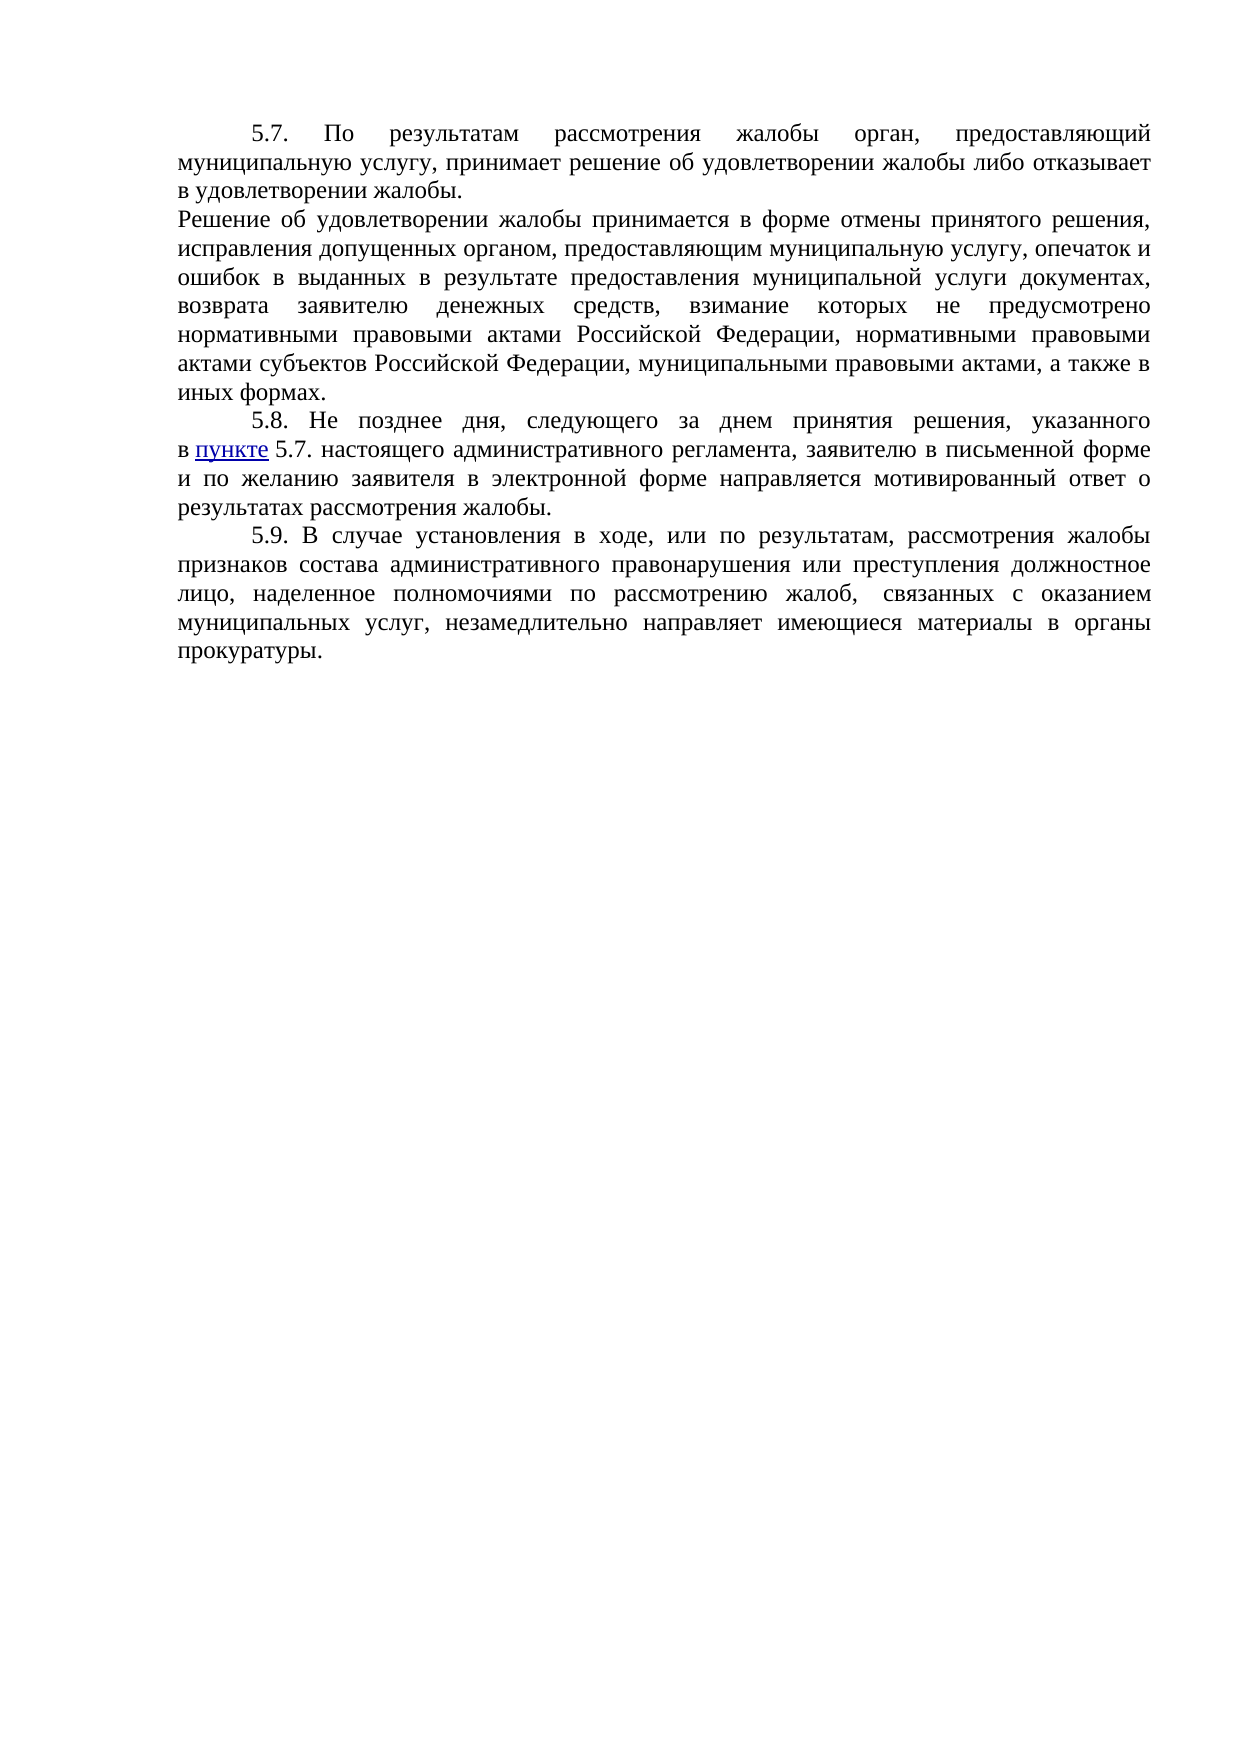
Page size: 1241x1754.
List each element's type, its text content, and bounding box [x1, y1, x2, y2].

text 5.9. В случае установления в ходе, или по результатам, рассмотрения жалобы признаков состава административного правонарушения или преступления должностное лицо, наделенное полномочиями по рассмотрению жалоб, связанных с оказанием муниципальных услуг, незамедлительно направляет имеющиеся материалы в органы прокуратуры. [177, 521, 1152, 664]
text 5.7. По результатам рассмотрения жалобы орган, предоставляющий муниципальную услугу, принимает решение об удовлетворении жалобы либо отказывает в удовлетворении жалобы. [177, 118, 1152, 204]
text 5.8. Не позднее дня, следующего за днем принятия решения, указанного в пункте 5.7. настоящего административного регламента, заявителю в письменной форме и по желанию заявителя в электронной форме направляется мотивированный ответ о результатах рассмотрения жалобы. [177, 406, 1152, 521]
text Решение об удовлетворении жалобы принимается в форме отмены принятого решения, исправления допущенных органом, предоставляющим муниципальную услугу, опечаток и ошибок в выданных в результате предоставления муниципальной услуги документах, возврата заявителю денежных средств, взимание которых не предусмотрено нормативными правовыми актами Российской Федерации, нормативными правовыми актами субъектов Российской Федерации, муниципальными правовыми актами, а также в иных формах. [177, 204, 1152, 406]
